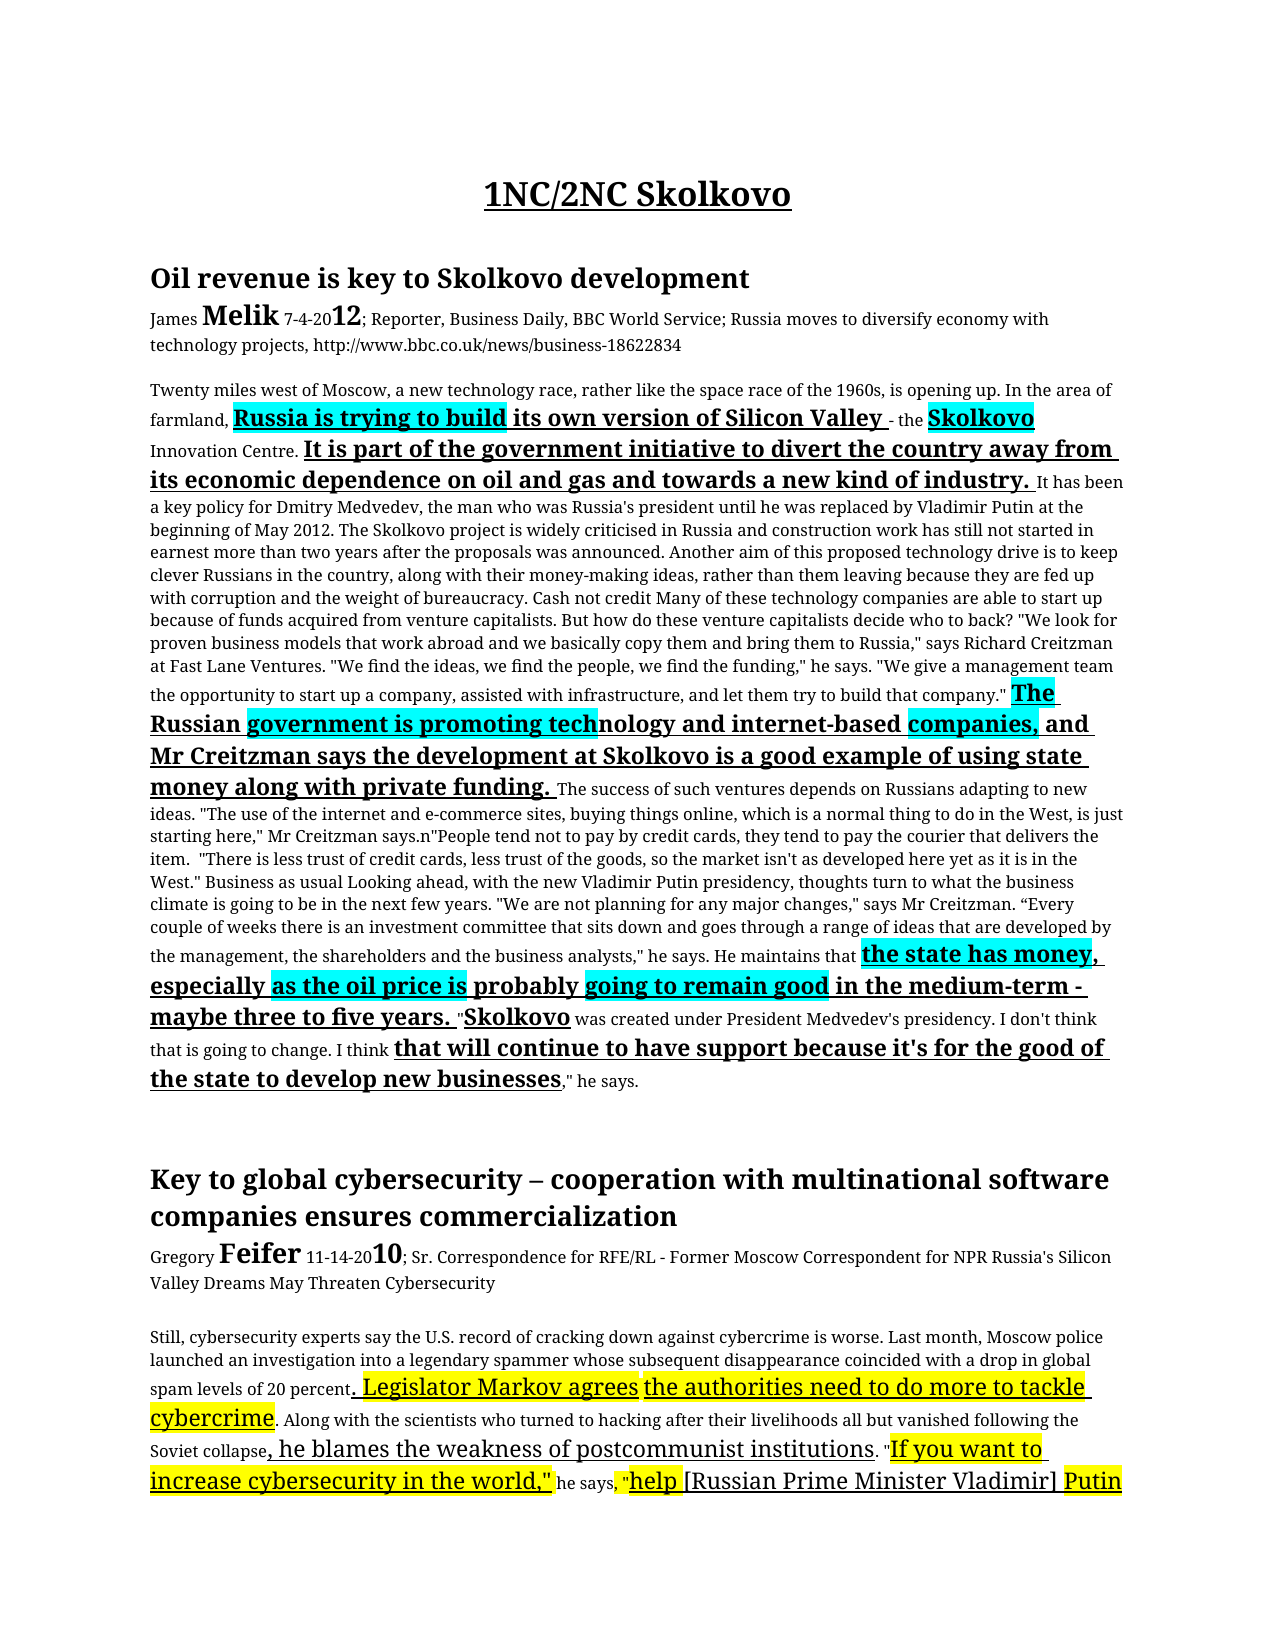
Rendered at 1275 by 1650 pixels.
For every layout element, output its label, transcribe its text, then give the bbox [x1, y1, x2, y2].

text Key to global cybersecurity – cooperation with multinational software companies ensures commercialization [150, 1161, 1125, 1234]
text Twenty miles west of Moscow, a new technology race, rather like the space race of the 1960s, is opening up. In the area of farmland, Russia is trying to build its own version of Silicon Valley - the Skolkovo Innovation Centre. It is part of the government initiative to divert the country away from its economic dependence on oil and gas and towards a new kind of industry. It has been a key policy for Dmitry Medvedev, the man who was Russia's president until he was replaced by Vladimir Putin at the beginning of May 2012. The Skolkovo project is widely criticised in Russia and construction work has still not started in earnest more than two years after the proposals was announced. Another aim of this proposed technology drive is to keep clever Russians in the country, along with their money-making ideas, rather than them leaving because they are fed up with corruption and the weight of bureaucracy. Cash not credit Many of these technology companies are able to start up because of funds acquired from venture capitalists. But how do these venture capitalists decide who to back? "We look for proven business models that work abroad and we basically copy them and bring them to Russia," says Richard Creitzman at Fast Lane Ventures. "We find the ideas, we find the people, we find the funding," he says. "We give a management team the opportunity to start up a company, assisted with infrastructure, and let them try to build that company." The Russian government is promoting technology and internet-based companies, and Mr Creitzman says the development at Skolkovo is a good example of using state money along with private funding. The success of such ventures depends on Russians adapting to new ideas. "The use of the internet and e-commerce sites, buying things online, which is a normal thing to do in the West, is just starting here," Mr Creitzman says.n"People tend not to pay by credit cards, they tend to pay the courier that delivers the item. "There is less trust of credit cards, less trust of the goods, so the market isn't as developed here yet as it is in the West." Business as usual Looking ahead, with the new Vladimir Putin presidency, thoughts turn to what the business climate is going to be in the next few years. "We are not planning for any major changes," says Mr Creitzman. “Every couple of weeks there is an investment committee that sits down and goes through a range of ideas that are developed by the management, the shareholders and the business analysts," he says. He maintains that the state has money, especially as the oil price is probably going to remain good in the medium-term - maybe three to five years. "Skolkovo was created under President Medvedev's presidency. I don't think that is going to change. I think that will continue to have support because it's for the good of the state to develop new businesses," he says. [150, 379, 1125, 1094]
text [150, 1325, 1125, 1496]
text 1NC/2NC Skolkovo [150, 171, 1125, 216]
text James Melik 7-4-2012; Reporter, Business Daily, BBC World Service; Russia moves to diversify economy with technology projects, http://www.bbc.co.uk/news/business-18622834 [150, 297, 1125, 356]
text Oil revenue is key to Skolkovo development [150, 260, 1125, 297]
text Gregory Feifer 11-14-2010; Sr. Correspondence for RFE/RL - Former Moscow Correspondent for NPR Russia's Silicon Valley Dreams May Threaten Cybersecurity [150, 1234, 1125, 1294]
